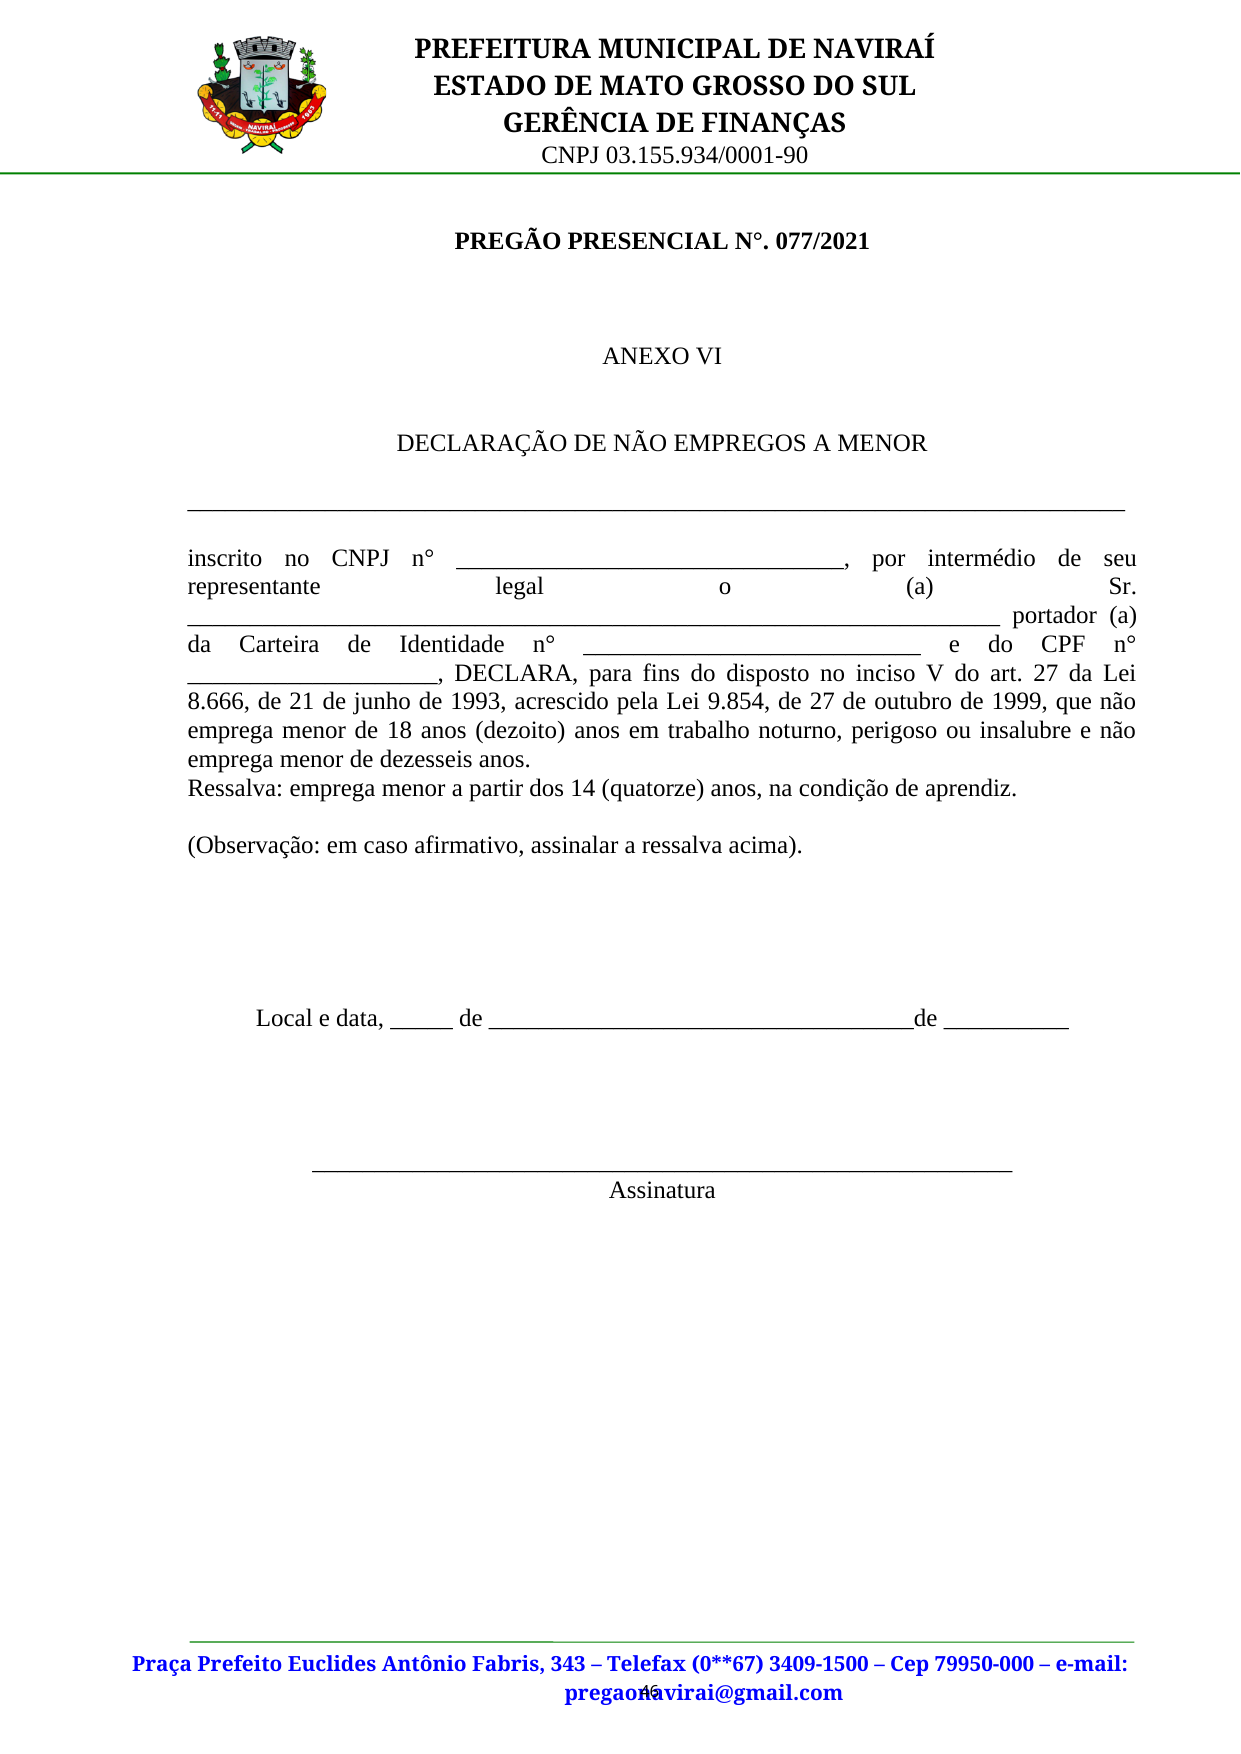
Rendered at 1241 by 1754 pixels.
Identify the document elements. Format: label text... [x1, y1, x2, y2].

text DECLARAÇÃO DE NÃO EMPREGOS A MENOR [187, 428, 1137, 456]
text ___________________________________________________________________________ [187, 485, 1137, 514]
text PREGÃO PRESENCIAL N°. 077/2021 [187, 226, 1137, 255]
text ANEXO VI [187, 341, 1137, 370]
text Assinatura [187, 1175, 1137, 1204]
picture [197, 36, 327, 154]
text ________________________________________________________ [187, 1146, 1137, 1175]
text Local e data, _____ de __________________________________de __________ [187, 1003, 1137, 1031]
text inscrito no CNPJ n° _______________________________, por intermédio de seu representante legal o (a) Sr. _________________________________________________________________ portador (a) da Carteira de Identidade n° ___________________________ e do CPF n° ____________________, DECLARA, para fins do disposto no inciso V do art. 27 da Lei 8.666, de 21 de junho de 1993, acrescido pela Lei 9.854, de 27 de outubro de 1999, que não emprega menor de 18 anos (dezoito) anos em trabalho noturno, perigoso ou insalubre e não emprega menor de dezesseis anos. [187, 543, 1137, 773]
text Ressalva: emprega menor a partir dos 14 (quatorze) anos, na condição de aprendiz. [187, 773, 1137, 801]
text (Observação: em caso afirmativo, assinalar a ressalva acima). [187, 830, 1137, 859]
